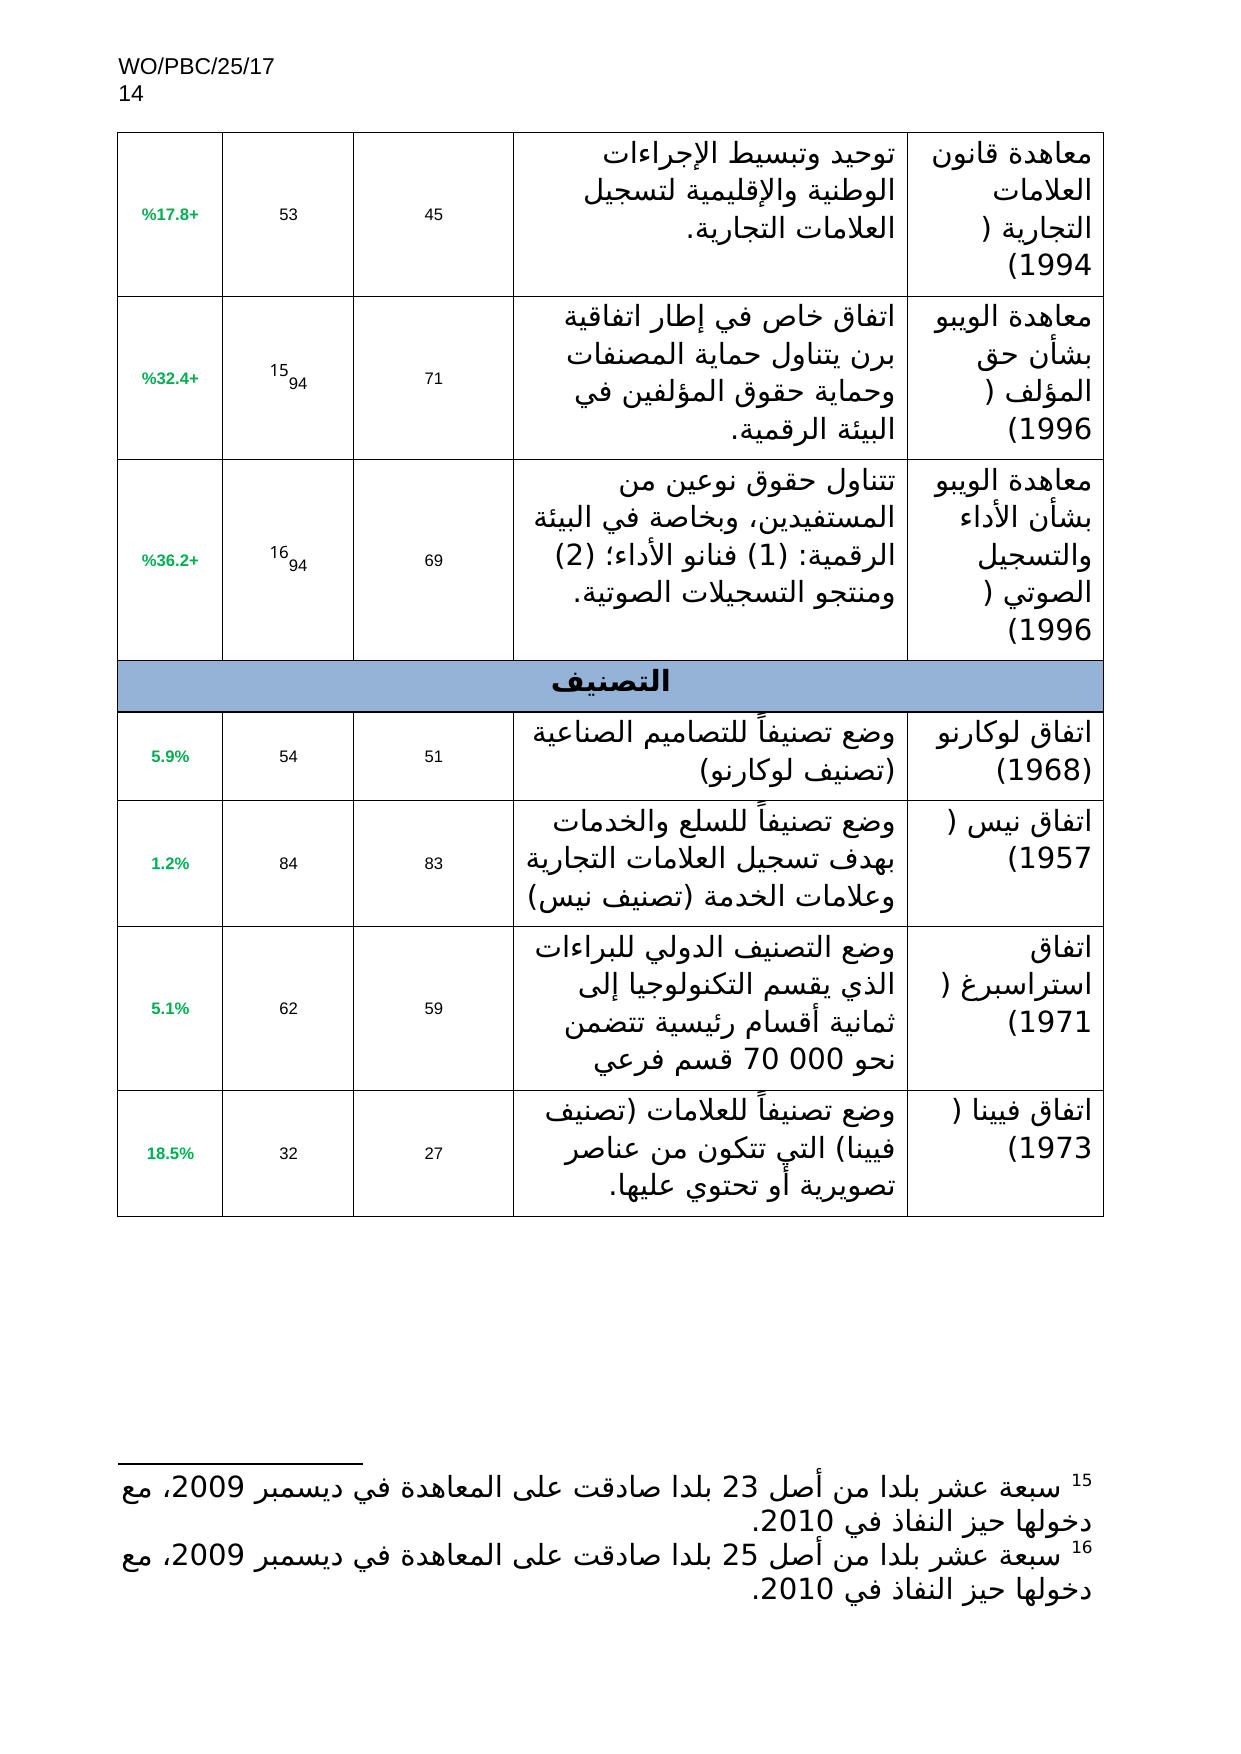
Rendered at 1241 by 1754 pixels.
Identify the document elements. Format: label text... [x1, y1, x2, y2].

table_cell وضع تصنيفاً للعلامات (‏تصنيف فيينا) التي تتكون من عناصر تصويرية أو تحتوي عليها. [514, 1091, 907, 1216]
table_cell توحيد وتبسيط الإجراءات الوطنية والإقليمية لتسجيل العلامات التجارية. [514, 133, 907, 296]
table_cell وضع التصنيف الدولي للبراءات الذي يقسم التكنولوجيا إلى ثمانية أقسام رئيسية تتضمن نحو 000 70 قسم فرعي [514, 927, 907, 1089]
table_cell 83 [354, 801, 513, 926]
table_cell %36.2+ [118, 460, 222, 660]
table_cell التصنيف [118, 661, 1103, 711]
table_cell 45 [354, 133, 513, 296]
table_cell معاهدة الويبو بشأن الأداء والتسجيل الصوتي (1996) [908, 460, 1103, 660]
table_cell 27 [354, 1091, 513, 1216]
table_cell 54 [223, 713, 353, 800]
table_cell 59 [354, 927, 513, 1089]
table_cell 71 [354, 297, 513, 459]
table_cell 94 [223, 460, 353, 660]
table_cell 62 [223, 927, 353, 1089]
table_cell اتفاق فيينا (1973) [908, 1091, 1103, 1216]
table_cell اتفاق لوكارنو (1968) [908, 713, 1103, 800]
table_cell 32 [223, 1091, 353, 1216]
table_cell وضع تصنيفاً للتصاميم الصناعية (تصنيف لوكارنو) [514, 713, 907, 800]
table_cell 53 [223, 133, 353, 296]
table_cell 5.1% [118, 927, 222, 1089]
table_cell معاهدة قانون العلامات التجارية (1994) [908, 133, 1103, 296]
table_cell وضع تصنيفاً للسلع والخدمات بهدف تسجيل العلامات التجارية وعلامات الخدمة (تصنيف نيس) [514, 801, 907, 926]
table_cell %32.4+ [118, 297, 222, 459]
table_cell %17.8+ [118, 133, 222, 296]
table_cell 5.9% [118, 713, 222, 800]
table_cell اتفاق خاص في إطار اتفاقية برن يتناول حماية المصنفات وحماية حقوق المؤلفين في البيئة الرقمية. [514, 297, 907, 459]
table_cell اتفاق استراسبرغ (1971) [908, 927, 1103, 1089]
table_cell 18.5% [118, 1091, 222, 1216]
table_cell 51 [354, 713, 513, 800]
table_cell 94 [223, 297, 353, 459]
table_cell 1.2% [118, 801, 222, 926]
table_cell معاهدة الويبو بشأن حق المؤلف (1996) [908, 297, 1103, 459]
table_cell اتفاق نيس (1957) [908, 801, 1103, 926]
table_cell 69 [354, 460, 513, 660]
table_cell تتناول حقوق نوعين من المستفيدين، وبخاصة في البيئة الرقمية: (1) فنانو الأداء؛ (2) ومنتجو التسجيلات الصوتية. [514, 460, 907, 660]
table_cell 84 [223, 801, 353, 926]
